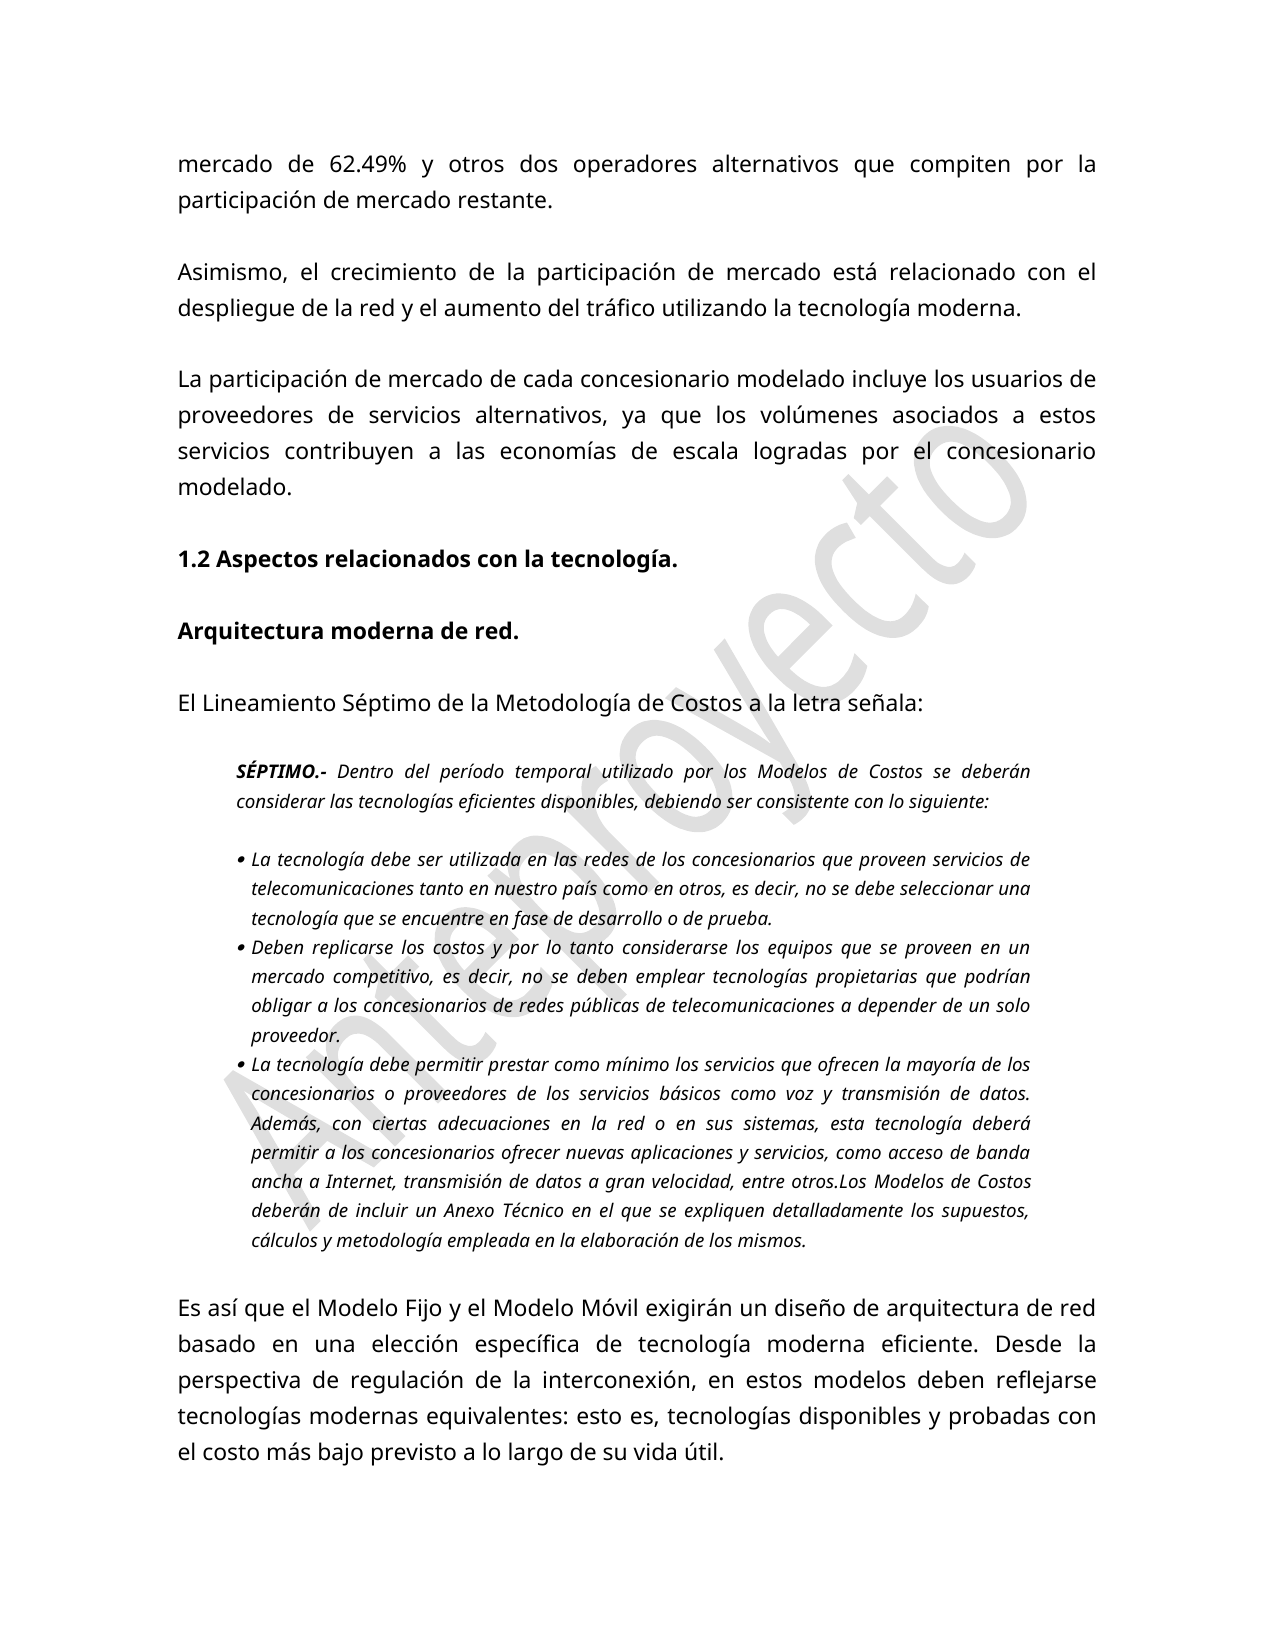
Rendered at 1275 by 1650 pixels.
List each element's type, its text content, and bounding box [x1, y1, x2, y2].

text La participación de mercado de cada concesionario modelado incluye los usuarios de proveedores de servicios alternativos, ya que los volúmenes asociados a estos servicios contribuyen a las economías de escala logradas por el concesionario modelado. [177, 363, 1098, 502]
text Es así que el Modelo Fijo y el Modelo Móvil exigirán un diseño de arquitectura de red basado en una elección específica de tecnología moderna eficiente. Desde la perspectiva de regulación de la interconexión, en estos modelos deben reflejarse tecnologías modernas equivalentes: esto es, tecnologías disponibles y probadas con el costo más bajo previsto a lo largo de su vida útil. [177, 1292, 1098, 1467]
list Deben replicarse los costos y por lo tanto considerarse los equipos que se proveen en un mercado competitivo, es decir, no se deben emplear tecnologías propietarias que podrían obligar a los concesionarios de redes públicas de telecomunicaciones a depender de un solo proveedor. [236, 934, 1034, 1048]
text El Lineamiento Séptimo de la Metodología de Costos a la letra señala: [177, 687, 1098, 718]
text SÉPTIMO.- Dentro del período temporal utilizado por los Modelos de Costos se deberán considerar las tecnologías eficientes disponibles, debiendo ser consistente con lo siguiente: [236, 759, 1034, 813]
text Arquitectura moderna de red. [177, 615, 1098, 646]
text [177, 148, 1098, 215]
text 1.2 Aspectos relacionados con la tecnología. [177, 543, 1098, 574]
text Asimismo, el crecimiento de la participación de mercado está relacionado con el despliegue de la red y el aumento del tráfico utilizando la tecnología moderna. [177, 256, 1098, 323]
list La tecnología debe ser utilizada en las redes de los concesionarios que proveen servicios de telecomunicaciones tanto en nuestro país como en otros, es decir, no se debe seleccionar una tecnología que se encuentre en fase de desarrollo o de prueba. [236, 846, 1034, 931]
list La tecnología debe permitir prestar como mínimo los servicios que ofrecen la mayoría de los concesionarios o proveedores de los servicios básicos como voz y transmisión de datos. Además, con ciertas adecuaciones en la red o en sus sistemas, esta tecnología deberá permitir a los concesionarios ofrecer nuevas aplicaciones y servicios, como acceso de banda ancha a Internet, transmisión de datos a gran velocidad, entre otros.Los Modelos de Costos deberán de incluir un Anexo Técnico en el que se expliquen detalladamente los supuestos, cálculos y metodología empleada en la elaboración de los mismos. [236, 1051, 1034, 1252]
